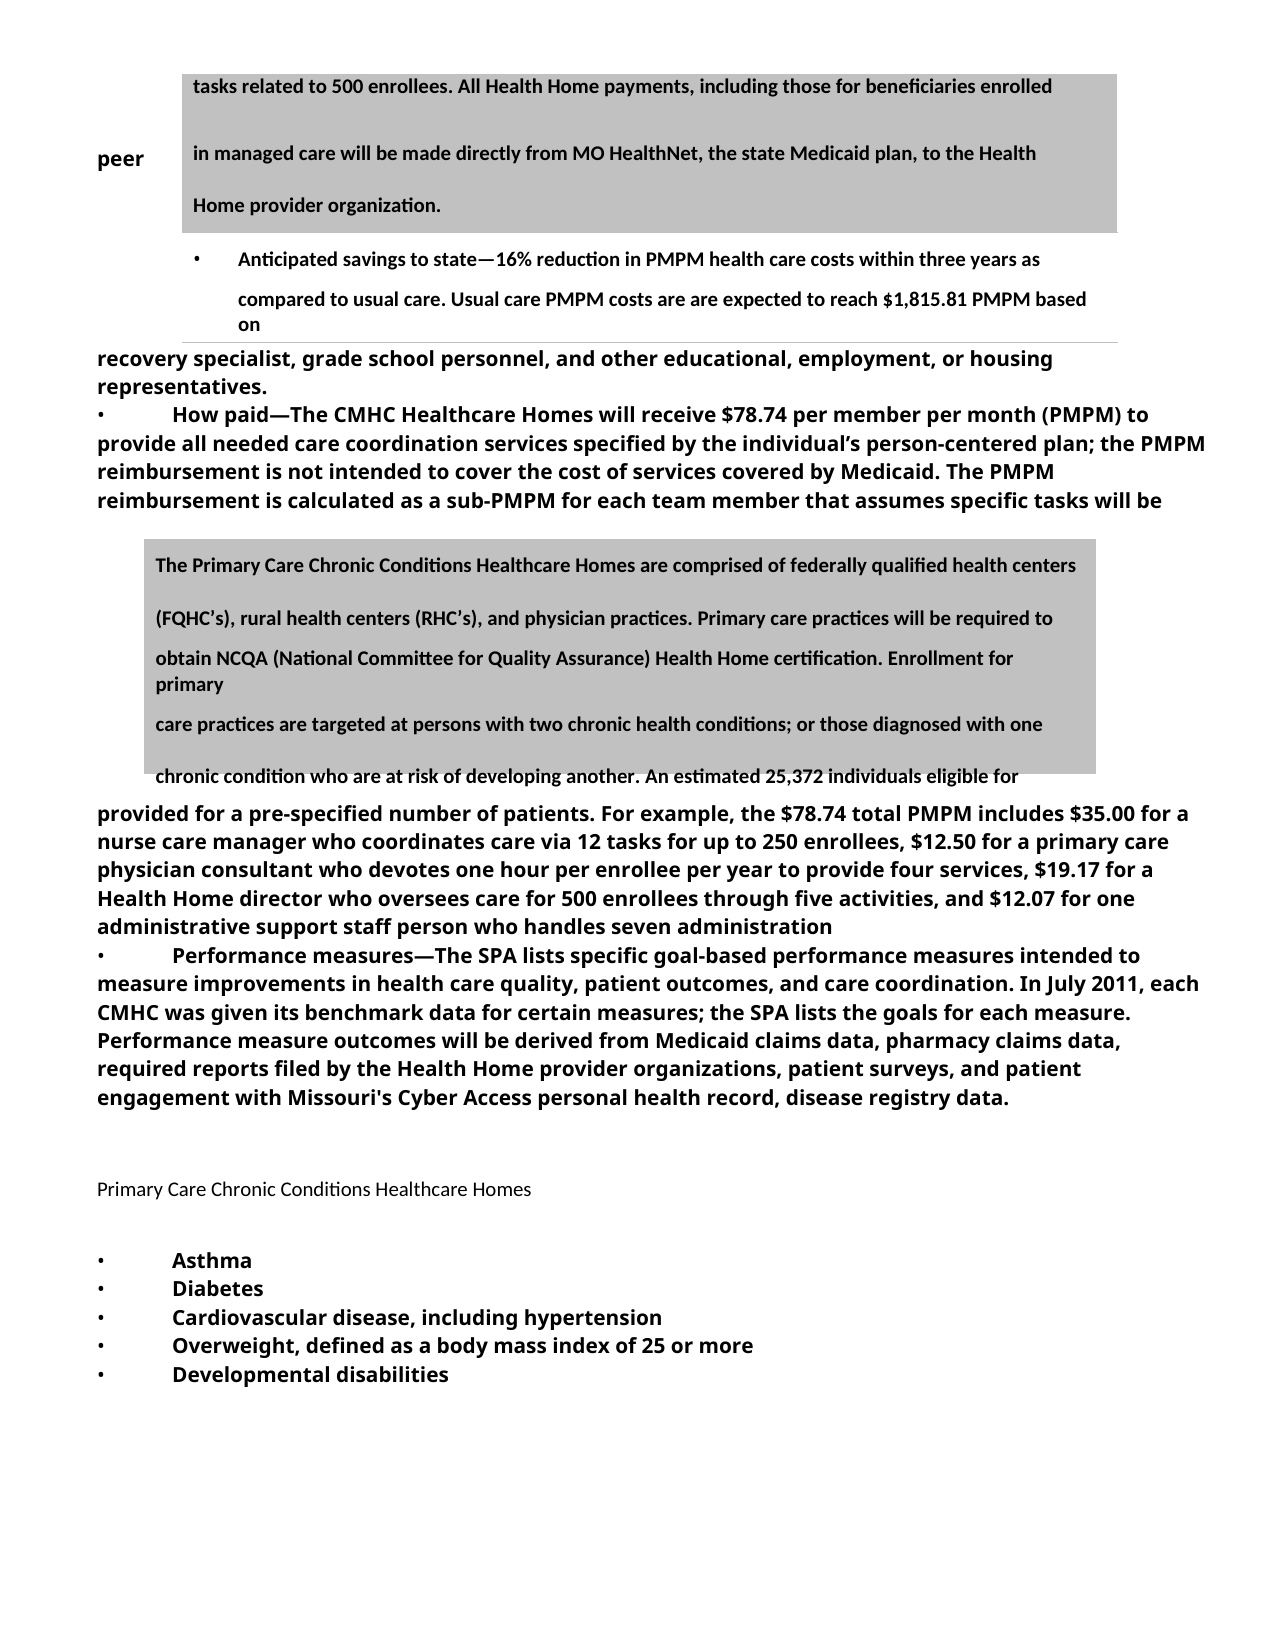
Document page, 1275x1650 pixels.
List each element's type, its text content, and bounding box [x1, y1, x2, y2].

list Performance measures—The SPA lists specific goal-based performance measures intended to measure improvements in health care quality, patient outcomes, and care coordination. In July 2011, each CMHC was given its benchmark data for certain measures; the SPA lists the goals for each measure. Performance measure outcomes will be derived from Medicaid claims data, pharmacy claims data, required reports filed by the Health Home provider organizations, patient surveys, and patient engagement with Missouri's Cyber Access personal health record, disease registry data. [97, 941, 1212, 1111]
list Asthma [97, 1246, 1212, 1274]
list Overweight, defined as a body mass index of 25 or more [97, 1331, 1212, 1360]
list Developmental disabilities [97, 1360, 1212, 1388]
text Primary Care Chronic Conditions Healthcare Homes [97, 1174, 1212, 1201]
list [97, 144, 1212, 401]
list Cardiovascular disease, including hypertension [97, 1303, 1212, 1331]
list How paid—The CMHC Healthcare Homes will receive $78.74 per member per month (PMPM) to provide all needed care coordination services specified by the individual’s person-centered plan; the PMPM reimbursement is not intended to cover the cost of services covered by Medicaid. The PMPM reimbursement is calculated as a sub-PMPM for each team member that assumes specific tasks will be provided for a pre-specified number of patients. For example, the $78.74 total PMPM includes $35.00 for a nurse care manager who coordinates care via 12 tasks for up to 250 enrollees, $12.50 for a primary care physician consultant who devotes one hour per enrollee per year to provide four services, $19.17 for a Health Home director who oversees care for 500 enrollees through five activities, and $12.07 for one administrative support staff person who handles seven administration [97, 401, 1212, 941]
list Diabetes [97, 1274, 1212, 1303]
